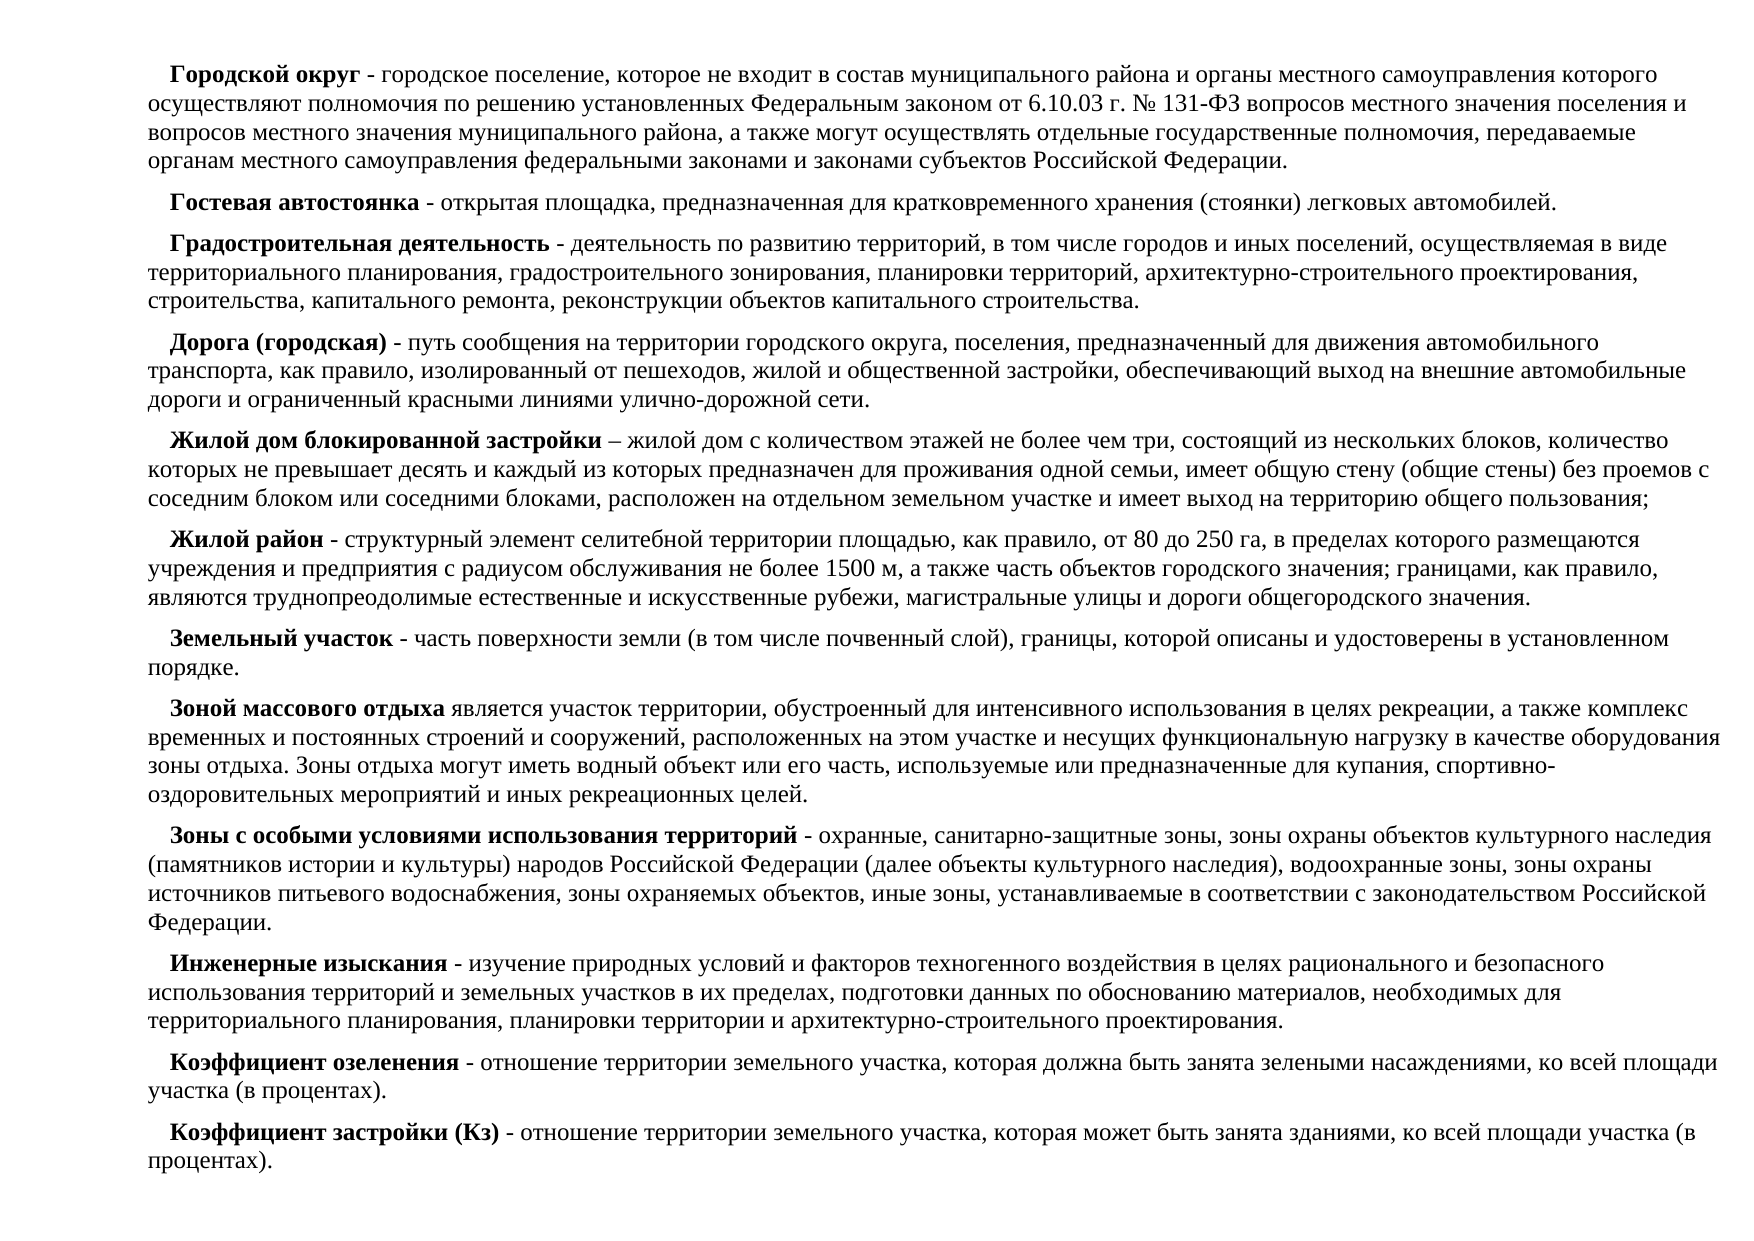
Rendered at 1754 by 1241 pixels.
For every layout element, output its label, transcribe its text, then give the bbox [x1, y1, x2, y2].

text Земельный участок - часть поверхности земли (в том числе почвенный слой), границы, которой описаны и удостоверены в установленном порядке. [148, 623, 1724, 680]
text Коэффициент озеленения - отношение территории земельного участка, которая должна быть занята зелеными насаждениями, ко всей площади участка (в процентах). [148, 1047, 1724, 1104]
text Зоной массового отдыха является участок территории, обустроенный для интенсивного использования в целях рекреации, а также комплекс временных и постоянных строений и сооружений, расположенных на этом участке и несущих функциональную нагрузку в качестве оборудования зоны отдыха. Зоны отдыха могут иметь водный объект или его часть, используемые или предназначенные для купания, спортивно-оздоровительных мероприятий и иных рекреационных целей. [148, 693, 1724, 808]
text Городской округ - городское поселение, которое не входит в состав муниципального района и органы местного самоуправления которого осуществляют полномочия по решению установленных Федеральным законом от 6.10.03 г. № 131-ФЗ вопросов местного значения поселения и вопросов местного значения муниципального района, а также могут осуществлять отдельные государственные полномочия, передаваемые органам местного самоуправления федеральными законами и законами субъектов Российской Федерации. [148, 59, 1724, 174]
text Инженерные изыскания - изучение природных условий и факторов техногенного воздействия в целях рационального и безопасного использования территорий и земельных участков в их пределах, подготовки данных по обоснованию материалов, необходимых для территориального планирования, планировки территории и архитектурно-строительного проектирования. [148, 948, 1724, 1034]
text Жилой район - структурный элемент селитебной территории площадью, как правило, от 80 до 250 га, в пределах которого размещаются учреждения и предприятия с радиусом обслуживания не более 1500 м, а также часть объектов городского значения; границами, как правило, являются труднопреодолимые естественные и искусственные рубежи, магистральные улицы и дороги общегородского значения. [148, 524, 1724, 610]
text Коэффициент застройки (Кз) - отношение территории земельного участка, которая может быть занята зданиями, ко всей площади участка (в процентах). [148, 1117, 1724, 1174]
text Градостроительная деятельность - деятельность по развитию территорий, в том числе городов и иных поселений, осуществляемая в виде территориального планирования, градостроительного зонирования, планировки территорий, архитектурно-строительного проектирования, строительства, капитального ремонта, реконструкции объектов капитального строительства. [148, 228, 1724, 314]
text Зоны с особыми условиями использования территорий - охранные, санитарно-защитные зоны, зоны охраны объектов культурного наследия (памятников истории и культуры) народов Российской Федерации (далее объекты культурного наследия), водоохранные зоны, зоны охраны источников питьевого водоснабжения, зоны охраняемых объектов, иные зоны, устанавливаемые в соответствии с законодательством Российской Федерации. [148, 820, 1724, 935]
text Дорога (городская) - путь сообщения на территории городского округа, поселения, предназначенный для движения автомобильного транспорта, как правило, изолированный от пешеходов, жилой и общественной застройки, обеспечивающий выход на внешние автомобильные дороги и ограниченный красными линиями улично-дорожной сети. [148, 327, 1724, 413]
text Жилой дом блокированной застройки – жилой дом с количеством этажей не более чем три, состоящий из нескольких блоков, количество которых не превышает десять и каждый из которых предназначен для проживания одной семьи, имеет общую стену (общие стены) без проемов с соседним блоком или соседними блоками, расположен на отдельном земельном участке и имеет выход на территорию общего пользования; [148, 425, 1724, 512]
text Гостевая автостоянка - открытая площадка, предназначенная для кратковременного хранения (стоянки) легковых автомобилей. [148, 187, 1724, 215]
